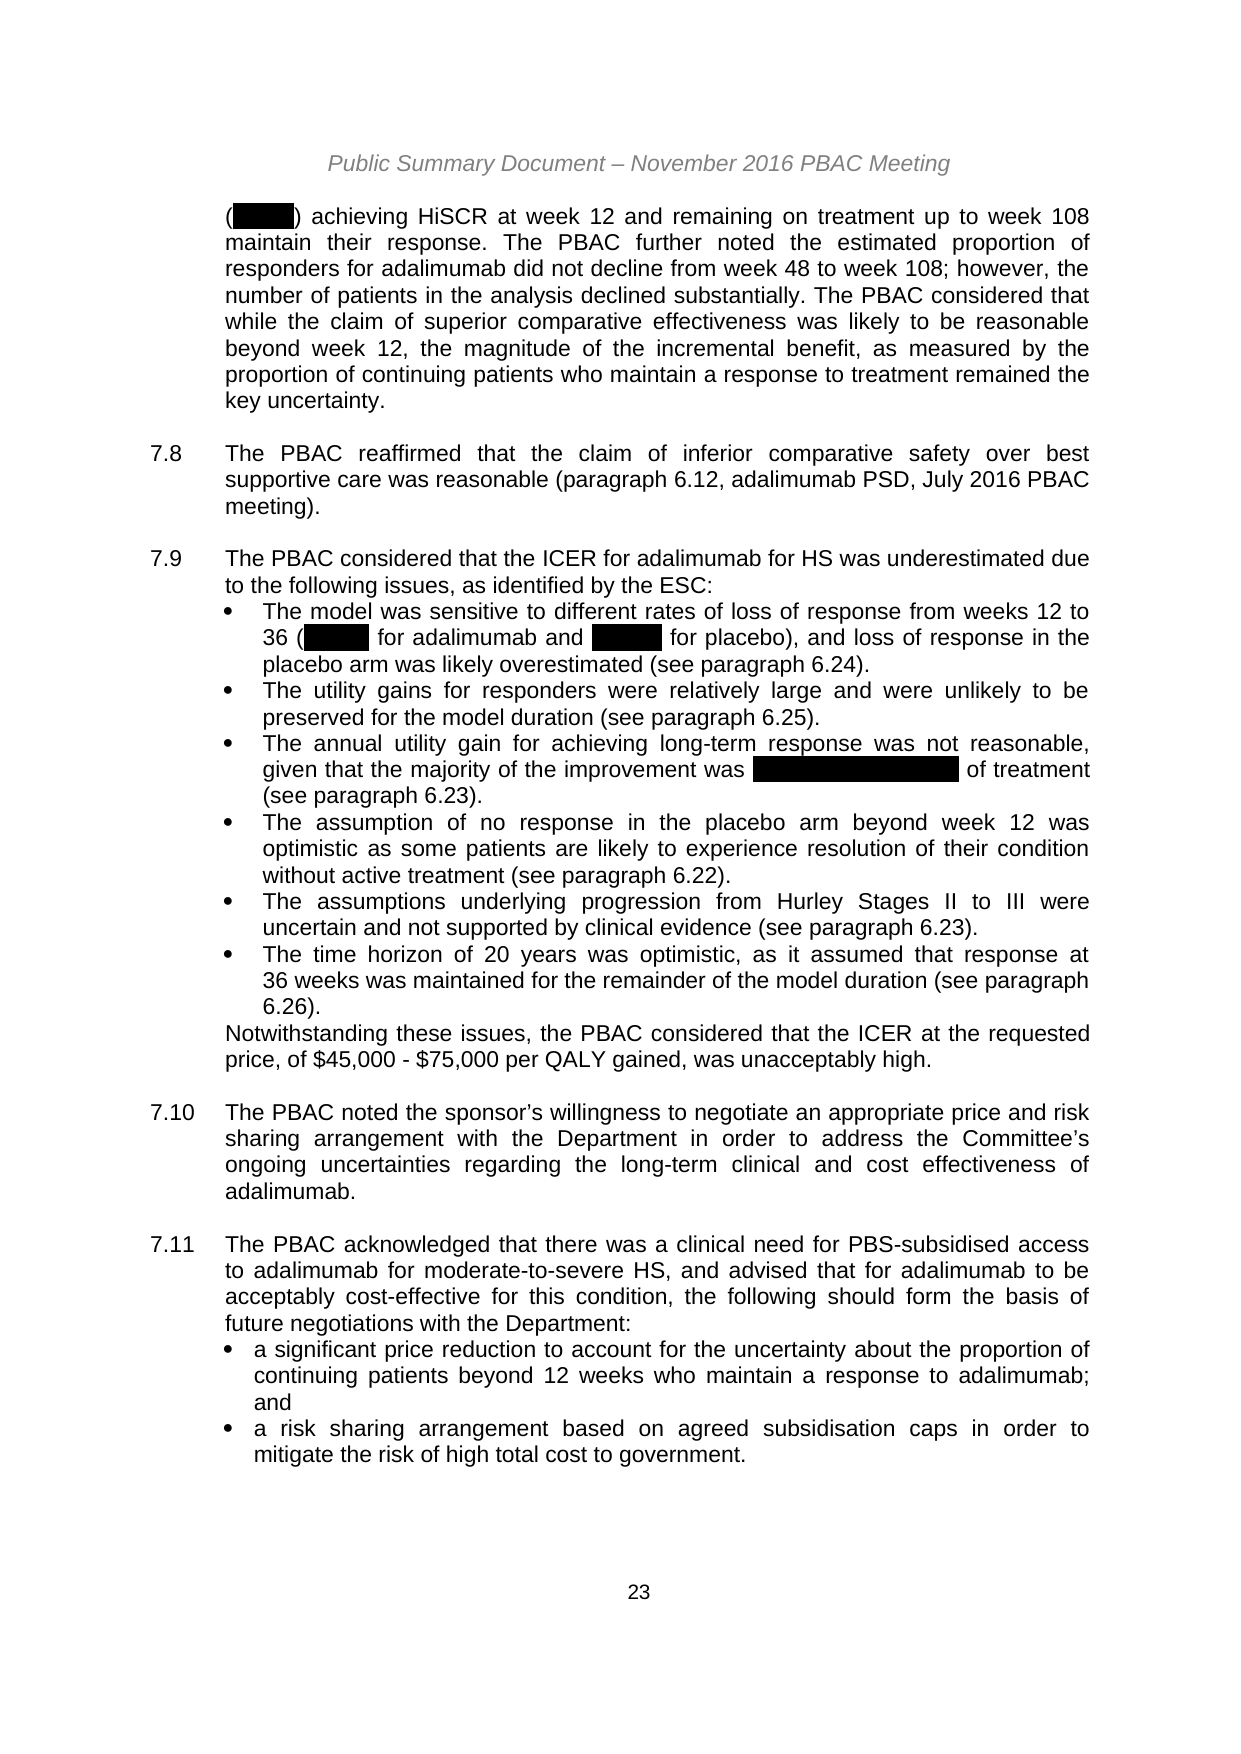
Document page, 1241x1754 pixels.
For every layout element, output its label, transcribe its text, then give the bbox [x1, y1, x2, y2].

list The assumptions underlying progression from Hurley Stages II to III were uncertain and not supported by clinical evidence (see paragraph 6.23). [224, 888, 1090, 941]
list The assumption of no response in the placebo arm beyond week 12 was optimistic as some patients are likely to experience resolution of their condition without active treatment (see paragraph 6.22). [224, 809, 1090, 888]
list The time horizon of 20 years was optimistic, as it assumed that response at 36 weeks was maintained for the remainder of the model duration (see paragraph 6.26). [224, 941, 1090, 1020]
list The model was sensitive to different rates of loss of response from weeks 12 to 36 (''''''''''''''' for adalimumab and '''''''''''''''' for placebo), and loss of response in the placebo arm was likely overestimated (see paragraph 6.24). [224, 598, 1090, 677]
list Notwithstanding these issues, the PBAC considered that the ICER at the requested price, of $45,000 - $75,000 per QALY gained, was unacceptably high. [225, 1020, 1090, 1072]
list The PBAC considered that the ICER for adalimumab for HS was underestimated due to the following issues, as identified by the ESC: [150, 545, 1090, 598]
list The PBAC acknowledged that there was a clinical need for PBS-subsidised access to adalimumab for moderate-to-severe HS, and advised that for adalimumab to be acceptably cost-effective for this condition, the following should form the basis of future negotiations with the Department: [150, 1231, 1090, 1336]
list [150, 203, 1090, 413]
list The PBAC reaffirmed that the claim of inferior comparative safety over best supportive care was reasonable (paragraph 6.12, adalimumab PSD, July 2016 PBAC meeting). [150, 440, 1090, 519]
list a risk sharing arrangement based on agreed subsidisation caps in order to mitigate the risk of high total cost to government. [224, 1415, 1090, 1468]
list The annual utility gain for achieving long-term response was not reasonable, given that the majority of the improvement was '''' ''''''' ''''''''' '''''' '''''''''''''' of treatment (see paragraph 6.23). [224, 730, 1090, 809]
list a significant price reduction to account for the uncertainty about the proportion of continuing patients beyond 12 weeks who maintain a response to adalimumab; and [224, 1336, 1090, 1415]
list The PBAC noted the sponsor’s willingness to negotiate an appropriate price and risk sharing arrangement with the Department in order to address the Committee’s ongoing uncertainties regarding the long-term clinical and cost effectiveness of adalimumab. [150, 1099, 1090, 1204]
list The utility gains for responders were relatively large and were unlikely to be preserved for the model duration (see paragraph 6.25). [224, 677, 1090, 730]
